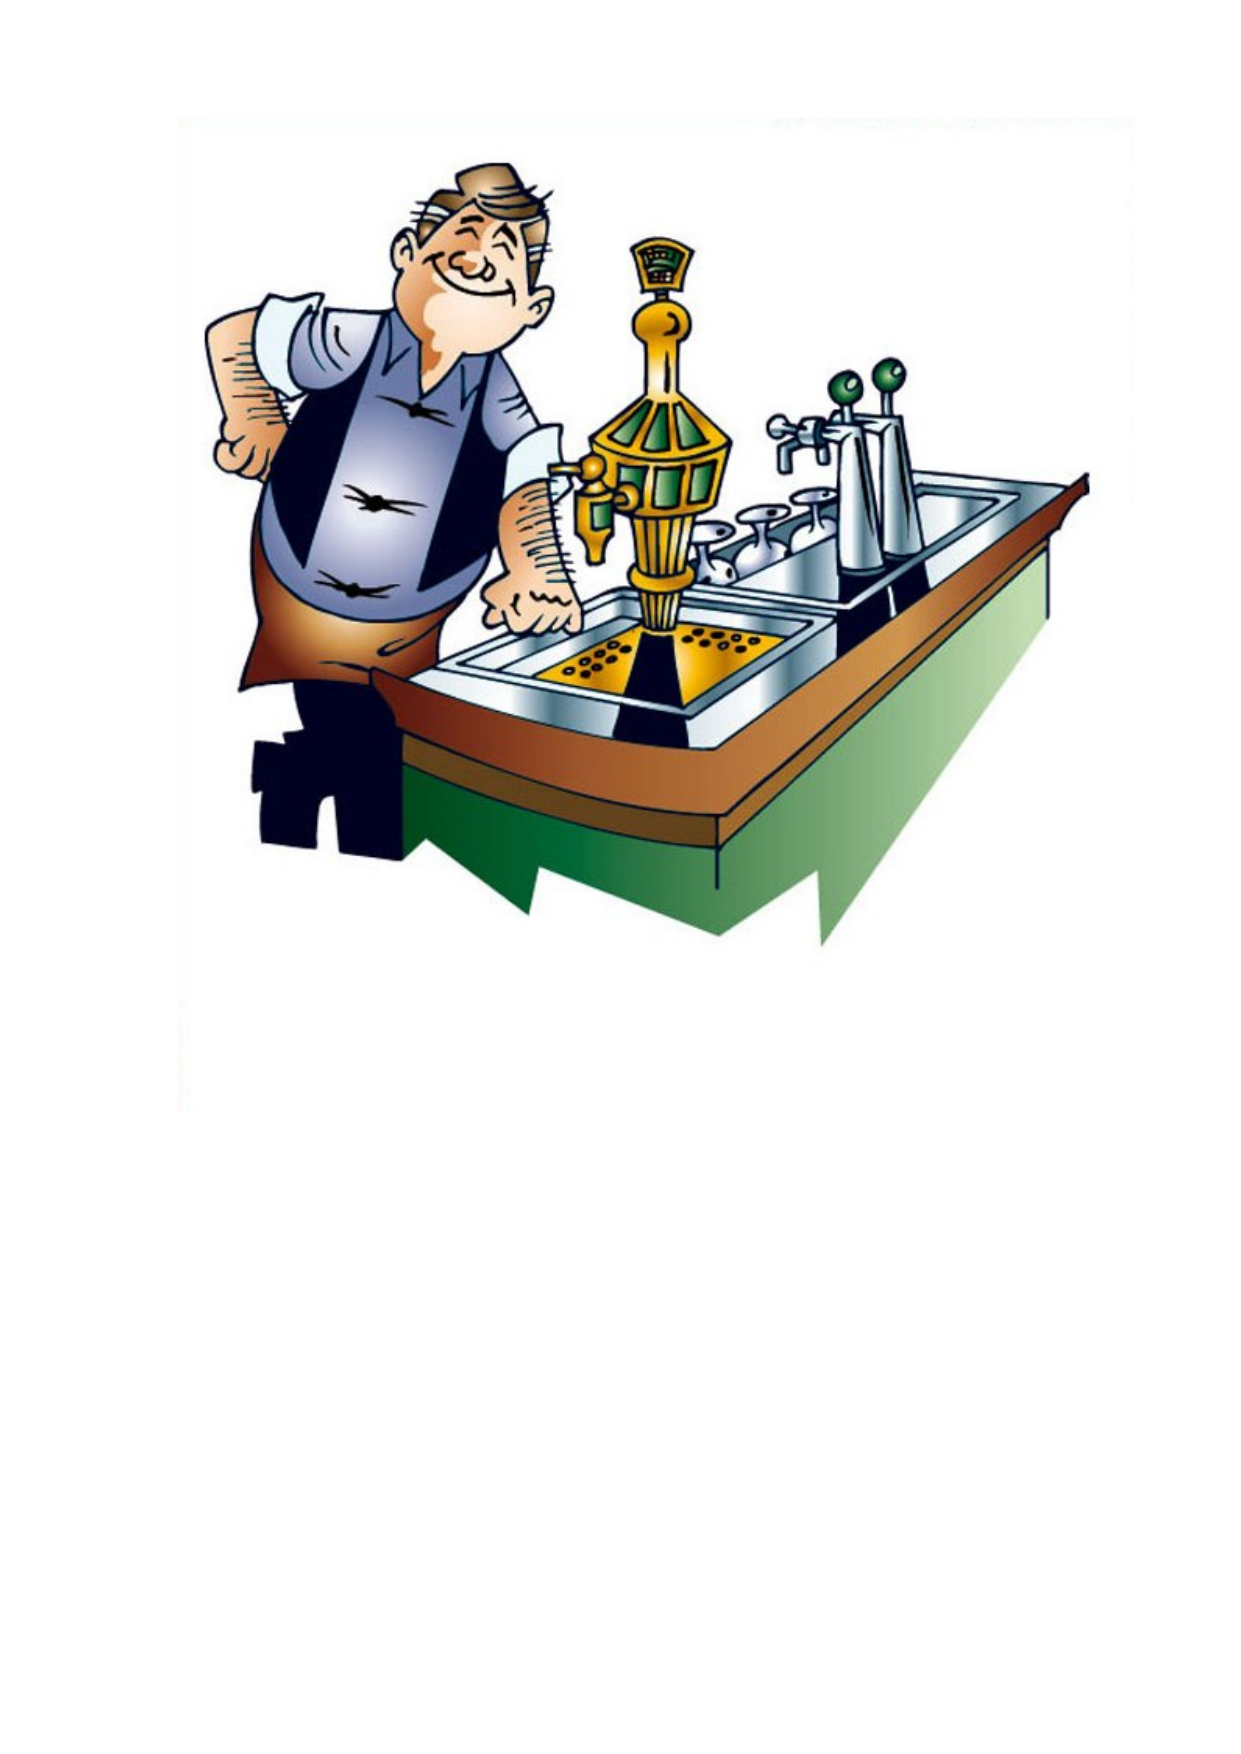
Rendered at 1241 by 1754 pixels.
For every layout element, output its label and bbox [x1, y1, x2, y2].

picture [177, 118, 1134, 1112]
